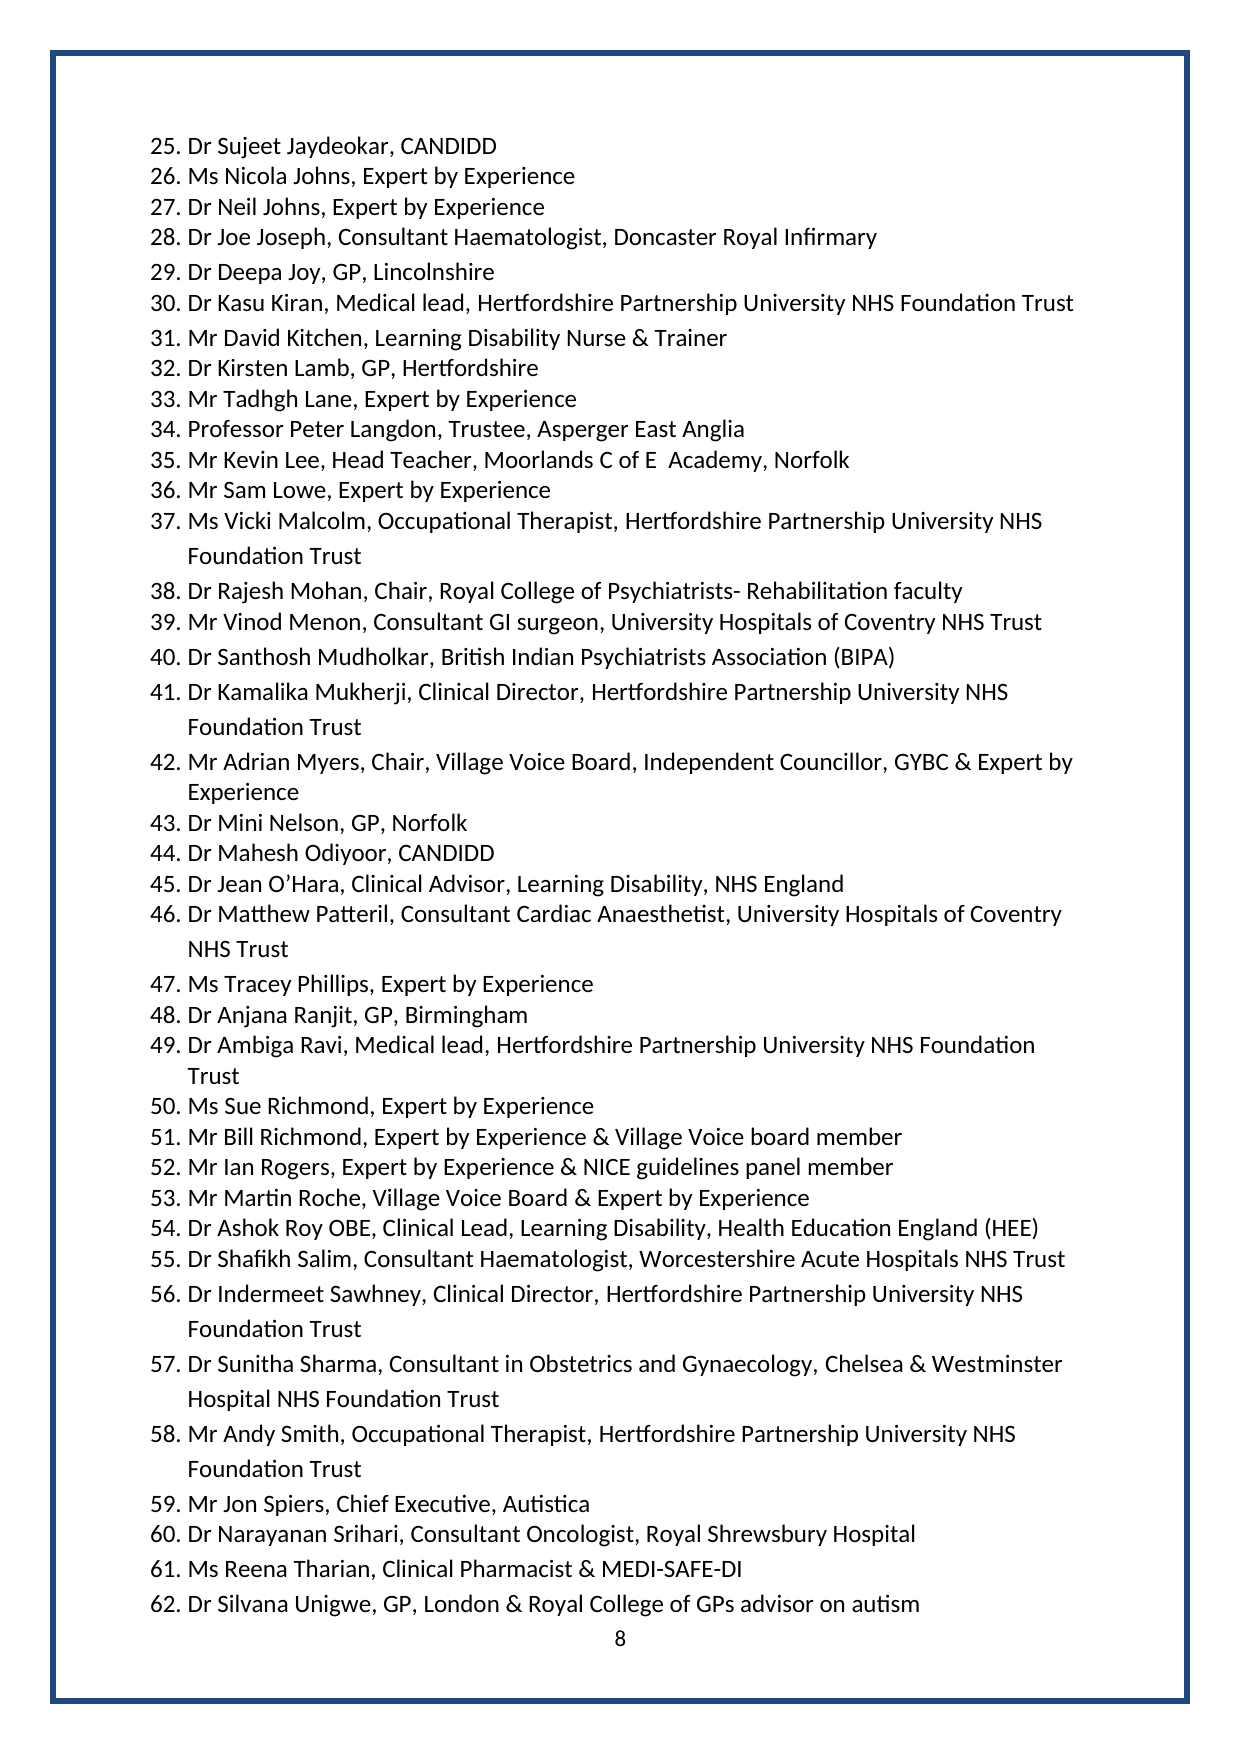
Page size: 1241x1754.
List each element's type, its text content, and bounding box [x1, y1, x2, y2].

list Dr Kasu Kiran, Medical lead, Hertfordshire Partnership University NHS Foundation Trust [150, 287, 1090, 317]
list Dr Kamalika Mukherji, Clinical Director, Hertfordshire Partnership University NHS Foundation Trust [150, 676, 1090, 741]
list Ms Reena Tharian, Clinical Pharmacist & MEDI-SAFE-DI [150, 1553, 1090, 1584]
list Dr Jean O’Hara, Clinical Advisor, Learning Disability, NHS England [150, 868, 1090, 898]
list Mr Sam Lowe, Expert by Experience [150, 474, 1090, 505]
list Mr Martin Roche, Village Voice Board & Expert by Experience [150, 1182, 1090, 1212]
list Dr Rajesh Mohan, Chair, Royal College of Psychiatrists- Rehabilitation faculty [150, 575, 1090, 606]
list Dr Ashok Roy OBE, Clinical Lead, Learning Disability, Health Education England (HEE) [150, 1212, 1090, 1243]
list Dr Indermeet Sawhney, Clinical Director, Hertfordshire Partnership University NHS Foundation Trust [150, 1278, 1090, 1343]
list Dr Anjana Ranjit, GP, Birmingham [150, 999, 1090, 1029]
list Ms Tracey Phillips, Expert by Experience [150, 968, 1090, 999]
list Dr Mahesh Odiyoor, CANDIDD [150, 837, 1090, 868]
list Dr Silvana Unigwe, GP, London & Royal College of GPs advisor on autism [150, 1588, 1090, 1619]
list Dr Santhosh Mudholkar, British Indian Psychiatrists Association (BIPA) [150, 641, 1090, 671]
list Dr Sujeet Jaydeokar, CANDIDD [150, 130, 1090, 160]
list Mr Tadhgh Lane, Expert by Experience [150, 383, 1090, 413]
list Mr Bill Richmond, Expert by Experience & Village Voice board member [150, 1121, 1090, 1151]
list Dr Sunitha Sharma, Consultant in Obstetrics and Gynaecology, Chelsea & Westminster Hospital NHS Foundation Trust [150, 1348, 1090, 1413]
list Dr Kirsten Lamb, GP, Hertfordshire [150, 352, 1090, 383]
list Mr Vinod Menon, Consultant GI surgeon, University Hospitals of Coventry NHS Trust [150, 606, 1090, 636]
list Dr Matthew Patteril, Consultant Cardiac Anaesthetist, University Hospitals of Coventry NHS Trust [150, 898, 1090, 964]
list Dr Ambiga Ravi, Medical lead, Hertfordshire Partnership University NHS Foundation Trust [150, 1029, 1090, 1090]
list Mr Ian Rogers, Expert by Experience & NICE guidelines panel member [150, 1151, 1090, 1182]
list Dr Neil Johns, Expert by Experience [150, 191, 1090, 221]
list Professor Peter Langdon, Trustee, Asperger East Anglia [150, 413, 1090, 444]
list Ms Vicki Malcolm, Occupational Therapist, Hertfordshire Partnership University NHS Foundation Trust [150, 505, 1090, 571]
list Dr Mini Nelson, GP, Norfolk [150, 807, 1090, 837]
list Mr Jon Spiers, Chief Executive, Autistica [150, 1488, 1090, 1518]
list Ms Sue Richmond, Expert by Experience [150, 1090, 1090, 1121]
list Dr Joe Joseph, Consultant Haematologist, Doncaster Royal Infirmary [150, 221, 1090, 252]
list Mr Kevin Lee, Head Teacher, Moorlands C of E Academy, Norfolk [150, 444, 1090, 474]
list Mr Adrian Myers, Chair, Village Voice Board, Independent Councillor, GYBC & Expert by Experience [150, 746, 1090, 807]
list Dr Shafikh Salim, Consultant Haematologist, Worcestershire Acute Hospitals NHS Trust [150, 1243, 1090, 1273]
list Mr Andy Smith, Occupational Therapist, Hertfordshire Partnership University NHS Foundation Trust [150, 1418, 1090, 1483]
list Dr Narayanan Srihari, Consultant Oncologist, Royal Shrewsbury Hospital [150, 1518, 1090, 1549]
list Ms Nicola Johns, Expert by Experience [150, 160, 1090, 191]
list Mr David Kitchen, Learning Disability Nurse & Trainer [150, 322, 1090, 352]
list Dr Deepa Joy, GP, Lincolnshire [150, 256, 1090, 287]
